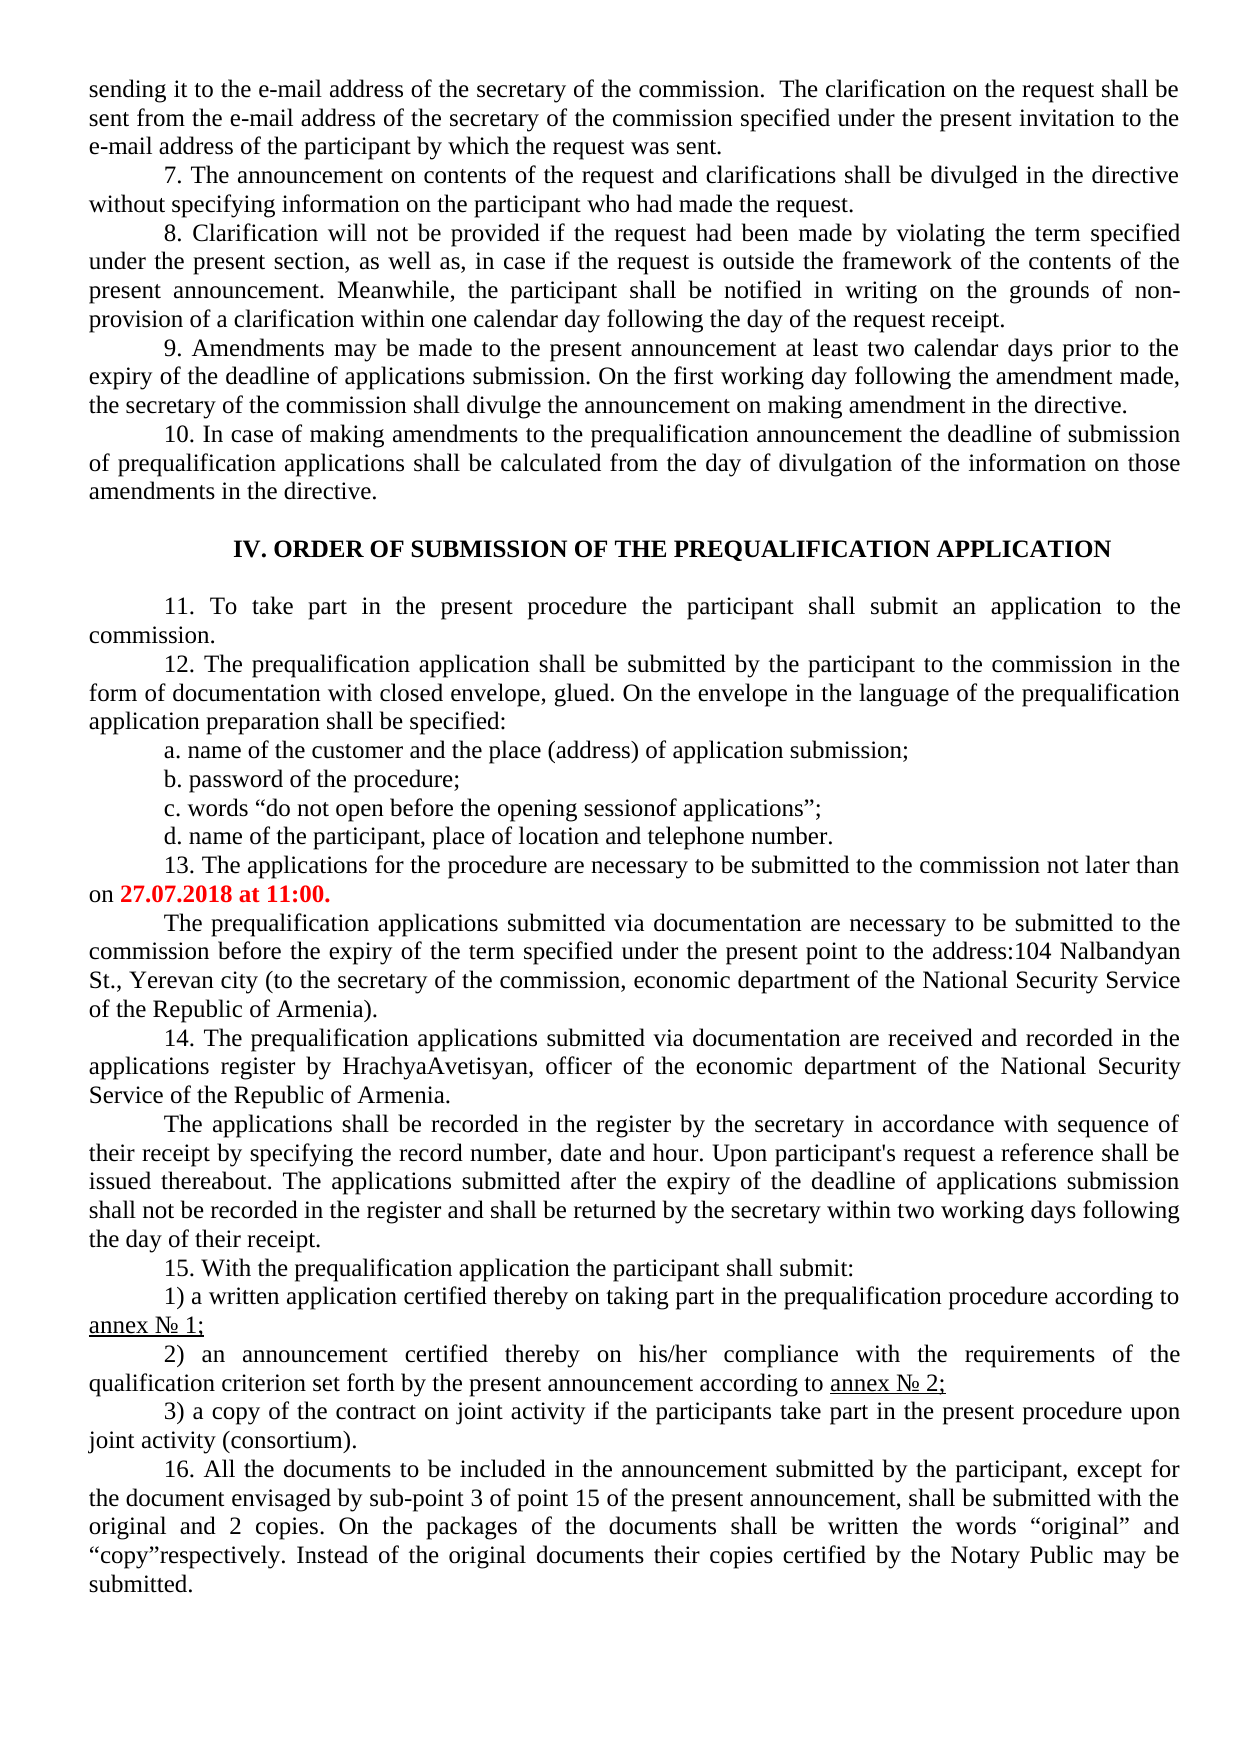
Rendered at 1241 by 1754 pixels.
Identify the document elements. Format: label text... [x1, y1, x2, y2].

text 16. All the documents to be included in the announcement submitted by the participant, except for the document envisaged by sub-point 3 of point 15 of the present announcement, shall be submitted with the original and 2 copies. On the packages of the documents shall be written the words “original” and “copy”respectively. Instead of the original documents their copies certified by the Notary Public may be submitted. [89, 1454, 1181, 1598]
text 13. The applications for the procedure are necessary to be submitted to the commission not later than on 27.07.2018 at 11:00. [89, 850, 1181, 908]
text a. name of the customer and the place (address) of application submission; [89, 735, 1181, 764]
text 10. In case of making amendments to the prequalification announcement the deadline of submission of prequalification applications shall be calculated from the day of divulgation of the information on those amendments in the directive. [89, 419, 1181, 505]
text c. words “do not open before the opening sessionof applications”; [89, 793, 1181, 821]
text 1) a written application certified thereby on taking part in the prequalification procedure according to annex № 1; [89, 1281, 1181, 1339]
text b. password of the procedure; [89, 764, 1181, 793]
text 12. The prequalification application shall be submitted by the participant to the commission in the form of documentation with closed envelope, glued. On the envelope in the language of the prequalification application preparation shall be specified: [89, 649, 1181, 735]
text 7. The announcement on contents of the request and clarifications shall be divulged in the directive without specifying information on the participant who had made the request. [89, 160, 1181, 218]
text 15. With the prequalification application the participant shall submit: [89, 1253, 1181, 1281]
text d. name of the participant, place of location and telephone number. [89, 821, 1181, 850]
text 2) an announcement certified thereby on his/her compliance with the requirements of the qualification criterion set forth by the present announcement according to annex № 2; [89, 1339, 1181, 1396]
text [89, 74, 1181, 160]
text 14. The prequalification applications submitted via documentation are received and recorded in the applications register by HrachyaAvetisyan, officer of the economic department of the National Security Service of the Republic of Armenia. [89, 1023, 1181, 1109]
text IV. ORDER OF SUBMISSION OF THE PREQUALIFICATION APPLICATION [89, 534, 1181, 563]
text The applications shall be recorded in the register by the secretary in accordance with sequence of their receipt by specifying the record number, date and hour. Upon participant's request a reference shall be issued thereabout. The applications submitted after the expiry of the deadline of applications submission shall not be recorded in the register and shall be returned by the secretary within two working days following the day of their receipt. [89, 1109, 1181, 1253]
text 3) a copy of the contract on joint activity if the participants take part in the present procedure upon joint activity (consortium). [89, 1396, 1181, 1454]
text 9. Amendments may be made to the present announcement at least two calendar days prior to the expiry of the deadline of applications submission. On the first working day following the amendment made, the secretary of the commission shall divulge the announcement on making amendment in the directive. [89, 333, 1181, 419]
text 8. Clarification will not be provided if the request had been made by violating the term specified under the present section, as well as, in case if the request is outside the framework of the contents of the present announcement. Meanwhile, the participant shall be notified in writing on the grounds of non-provision of a clarification within one calendar day following the day of the request receipt. [89, 218, 1181, 333]
text 11. To take part in the present procedure the participant shall submit an application to the commission. [89, 591, 1181, 649]
text The prequalification applications submitted via documentation are necessary to be submitted to the commission before the expiry of the term specified under the present point to the address:104 Nalbandyan St., Yerevan city (to the secretary of the commission, economic department of the National Security Service of the Republic of Armenia). [89, 908, 1181, 1023]
